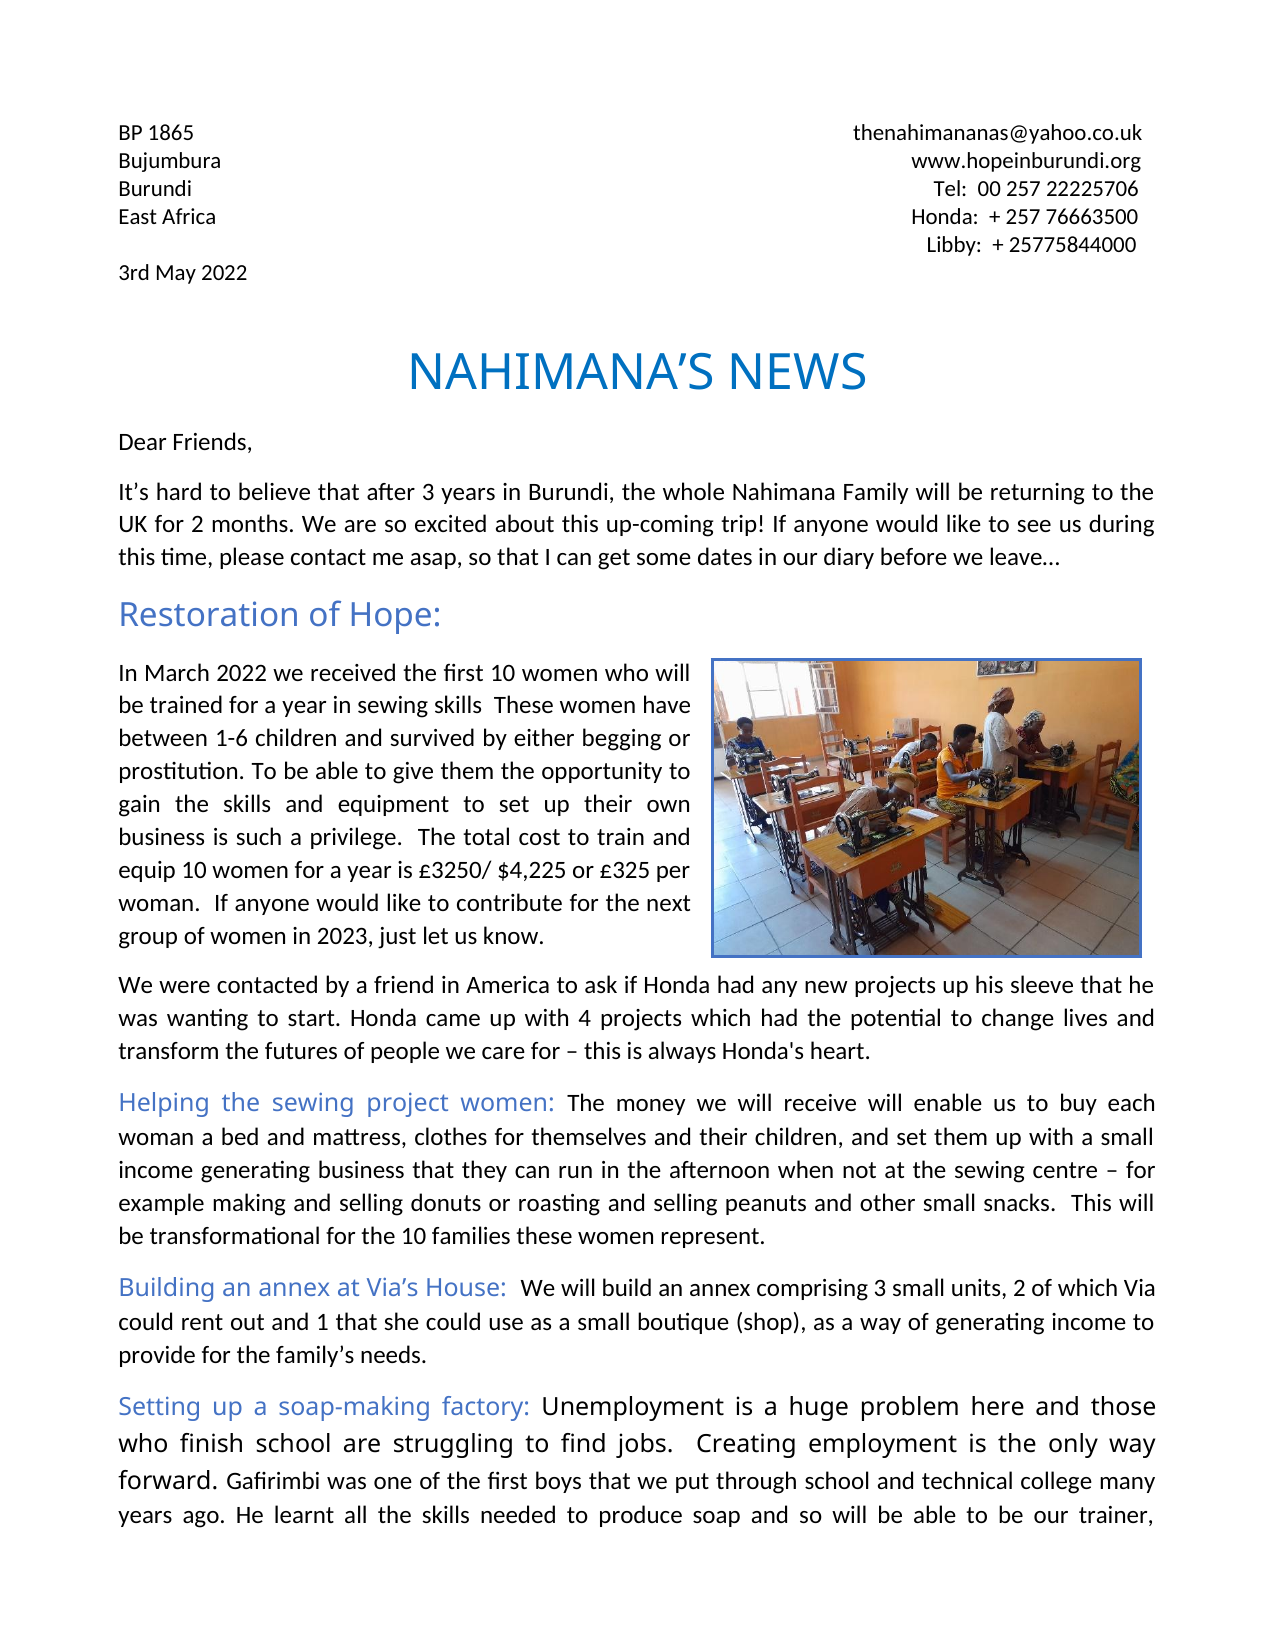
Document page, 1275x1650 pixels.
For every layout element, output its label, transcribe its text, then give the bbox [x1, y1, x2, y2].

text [118, 1389, 1157, 1529]
text It’s hard to believe that after 3 years in Burundi, the whole Nahimana Family will be returning to the UK for 2 months. We are so excited about this up-coming trip! If anyone would like to see us during this time, please contact me asap, so that I can get some dates in our diary before we leave… [118, 476, 1157, 572]
text Building an annex at Via’s House: We will build an annex comprising 3 small units, 2 of which Via could rent out and 1 that she could use as a small boutique (shop), as a way of generating income to provide for the family’s needs. [118, 1270, 1157, 1370]
text 3rd May 2022 [118, 258, 1157, 286]
text BP 1865 thenahimananas@yahoo.co.uk Bujumbura www.hopeinburundi.org [118, 118, 1157, 174]
text Dear Friends, [118, 426, 1157, 457]
text Libby: + 25775844000 [118, 230, 1157, 258]
picture [714, 661, 1139, 955]
text Restoration of Hope: [118, 591, 1157, 636]
text Helping the sewing project women: The money we will receive will enable us to buy each woman a bed and mattress, clothes for themselves and their children, and set them up with a small income generating business that they can run in the afternoon when not at the sewing centre – for example making and selling donuts or roasting and selling peanuts and other small snacks. This will be transformational for the 10 families these women represent. [118, 1085, 1157, 1251]
text NAHIMANA’S NEWS [118, 336, 1157, 404]
text We were contacted by a friend in America to ask if Honda had any new projects up his sleeve that he was wanting to start. Honda came up with 4 projects which had the potential to change lives and transform the futures of people we care for – this is always Honda's heart. [118, 969, 1157, 1066]
text Burundi Tel: 00 257 22225706 [118, 174, 1157, 202]
text East Africa Honda: + 257 76663500 [118, 202, 1157, 230]
